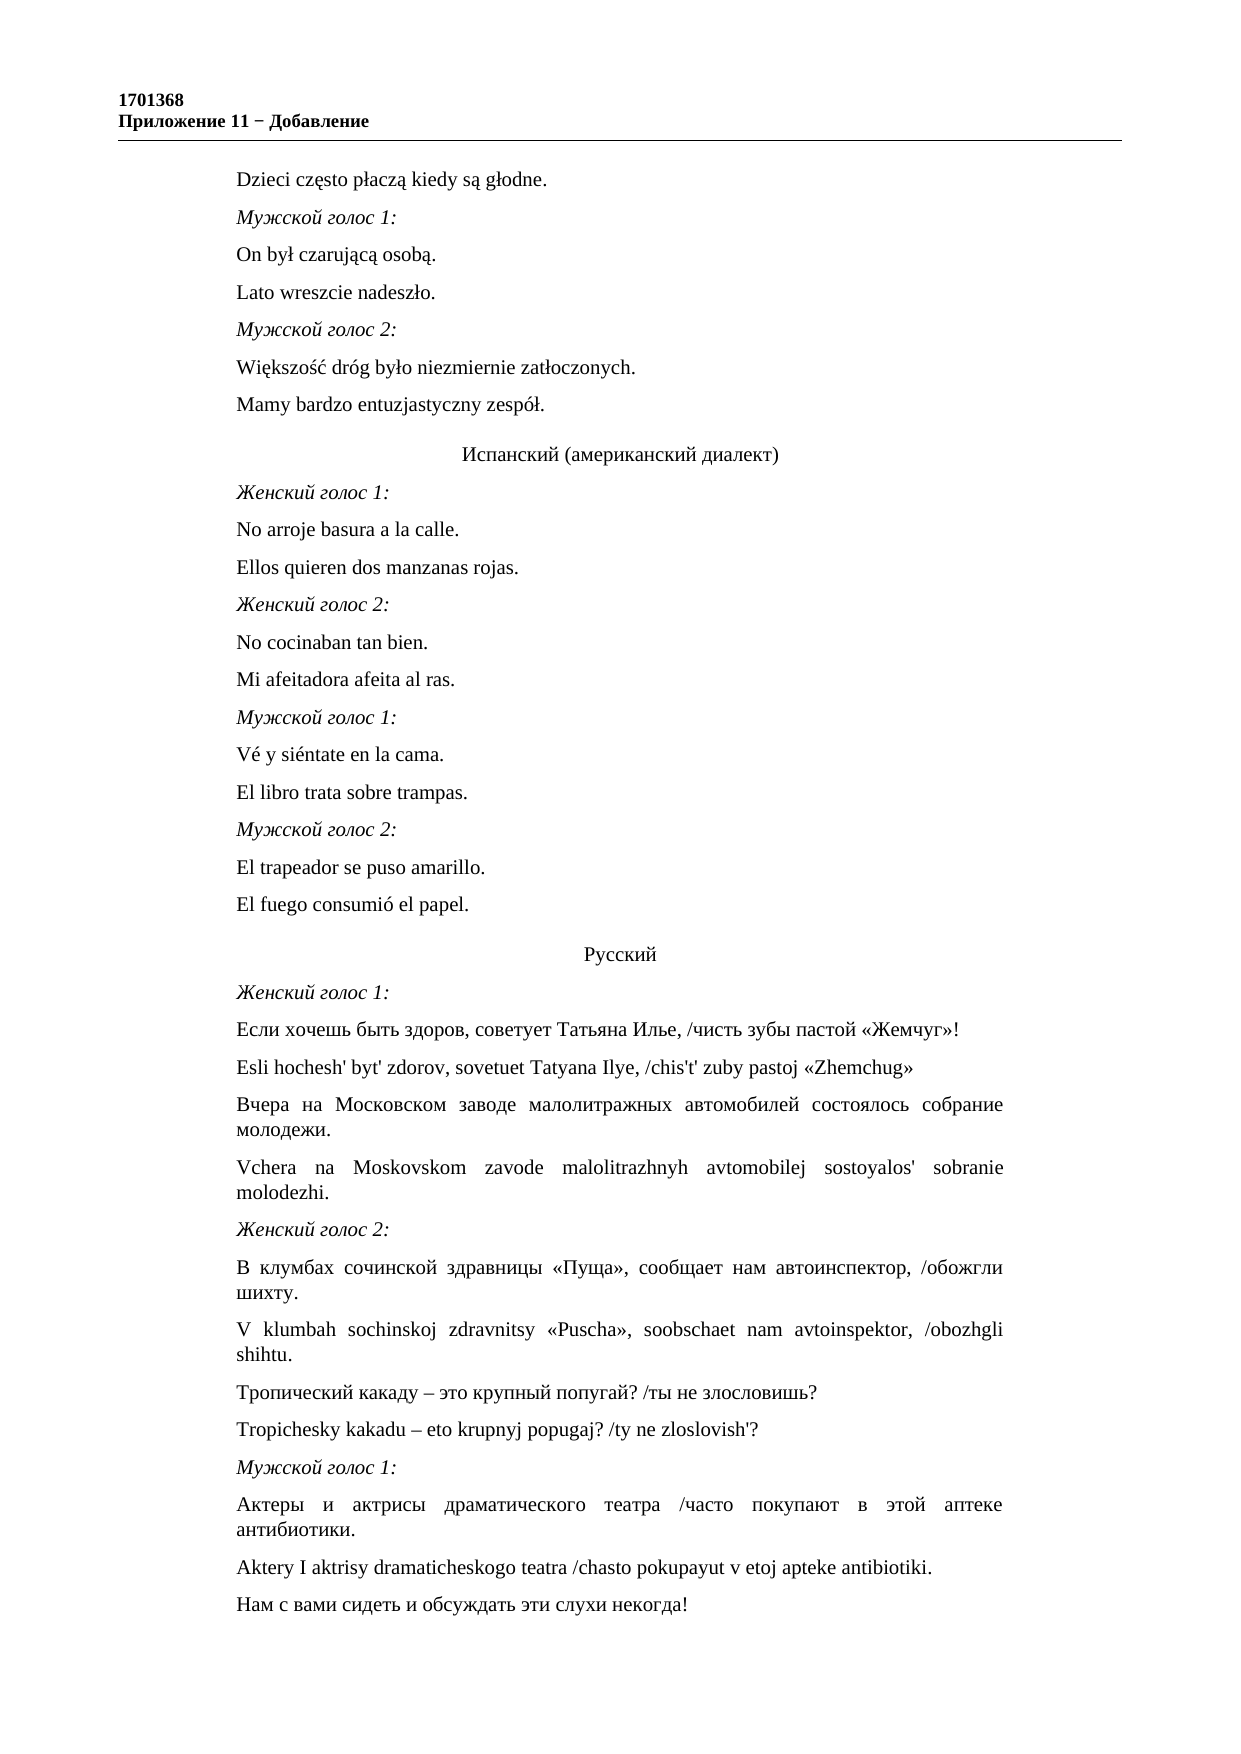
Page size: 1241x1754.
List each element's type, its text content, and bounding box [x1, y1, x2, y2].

text Większość dróg było niezmiernie zatłoczonych. [236, 354, 1004, 379]
text Мужской голос 2: [236, 316, 1004, 341]
text No cocinaban tan bien. [236, 629, 1004, 654]
text Vchera na Moskovskom zavode malolitrazhnyh avtomobilej sostoyalos' sobranie molodezhi. [236, 1154, 1004, 1204]
text Тропический какаду – это крупный попугай? /ты не злословишь? [236, 1379, 1004, 1404]
text Mi afeitadora afeita al ras. [236, 666, 1004, 691]
text El trapeador se puso amarillo. [236, 854, 1004, 879]
text Русский [236, 941, 1004, 966]
text Aktery I aktrisy dramaticheskogo teatra /chasto pokupayut v etoj apteke antibiotiki. [236, 1554, 1004, 1579]
text V klumbah sochinskoj zdravnitsy «Puscha», soobschaet nam avtoinspektor, /obozhgli shihtu. [236, 1316, 1004, 1366]
text Женский голос 1: [236, 979, 1004, 1004]
text Mamy bardzo entuzjastyczny zespół. [236, 391, 1004, 416]
text Ellos quieren dos manzanas rojas. [236, 554, 1004, 579]
text El libro trata sobre trampas. [236, 779, 1004, 804]
text El fuego consumió el papel. [236, 891, 1004, 916]
text В клумбах сочинской здравницы «Пуща», сообщает нам автоинспектор, /обожгли шихту. [236, 1254, 1004, 1304]
text No arroje basura a la calle. [236, 516, 1004, 541]
text Нам с вами сидеть и обсуждать эти слухи некогда! [236, 1591, 1004, 1616]
text Мужской голос 1: [236, 1454, 1004, 1479]
text Испанский (американский диалект) [236, 441, 1004, 466]
text Женский голос 2: [236, 591, 1004, 616]
text Мужской голос 2: [236, 816, 1004, 841]
text Мужской голос 1: [236, 204, 1004, 229]
text Esli hochesh' byt' zdorov, sovetuet Tatyana Ilye, /chis't' zuby pastoj «Zhemchug» [236, 1054, 1004, 1079]
text Актеры и актрисы драматического театра /часто покупают в этой аптеке антибиотики. [236, 1491, 1004, 1541]
text Vé y siéntate en la cama. [236, 741, 1004, 766]
text Tropichesky kakadu – eto krupnyj popugaj? /ty ne zloslovish'? [236, 1416, 1004, 1441]
text On był czarującą osobą. [236, 241, 1004, 266]
text Lato wreszcie nadeszło. [236, 279, 1004, 304]
text Вчера на Московском заводе малолитражных автомобилей состоялось собрание молодежи. [236, 1091, 1004, 1141]
text Если хочешь быть здоров, советует Татьяна Илье, /чисть зубы пастой «Жемчуг»! [236, 1016, 1004, 1041]
text Женский голос 2: [236, 1216, 1004, 1241]
text Мужской голос 1: [236, 704, 1004, 729]
text Dzieci często płaczą kiedy są głodne. [236, 166, 1004, 191]
text Женский голос 1: [236, 479, 1004, 504]
